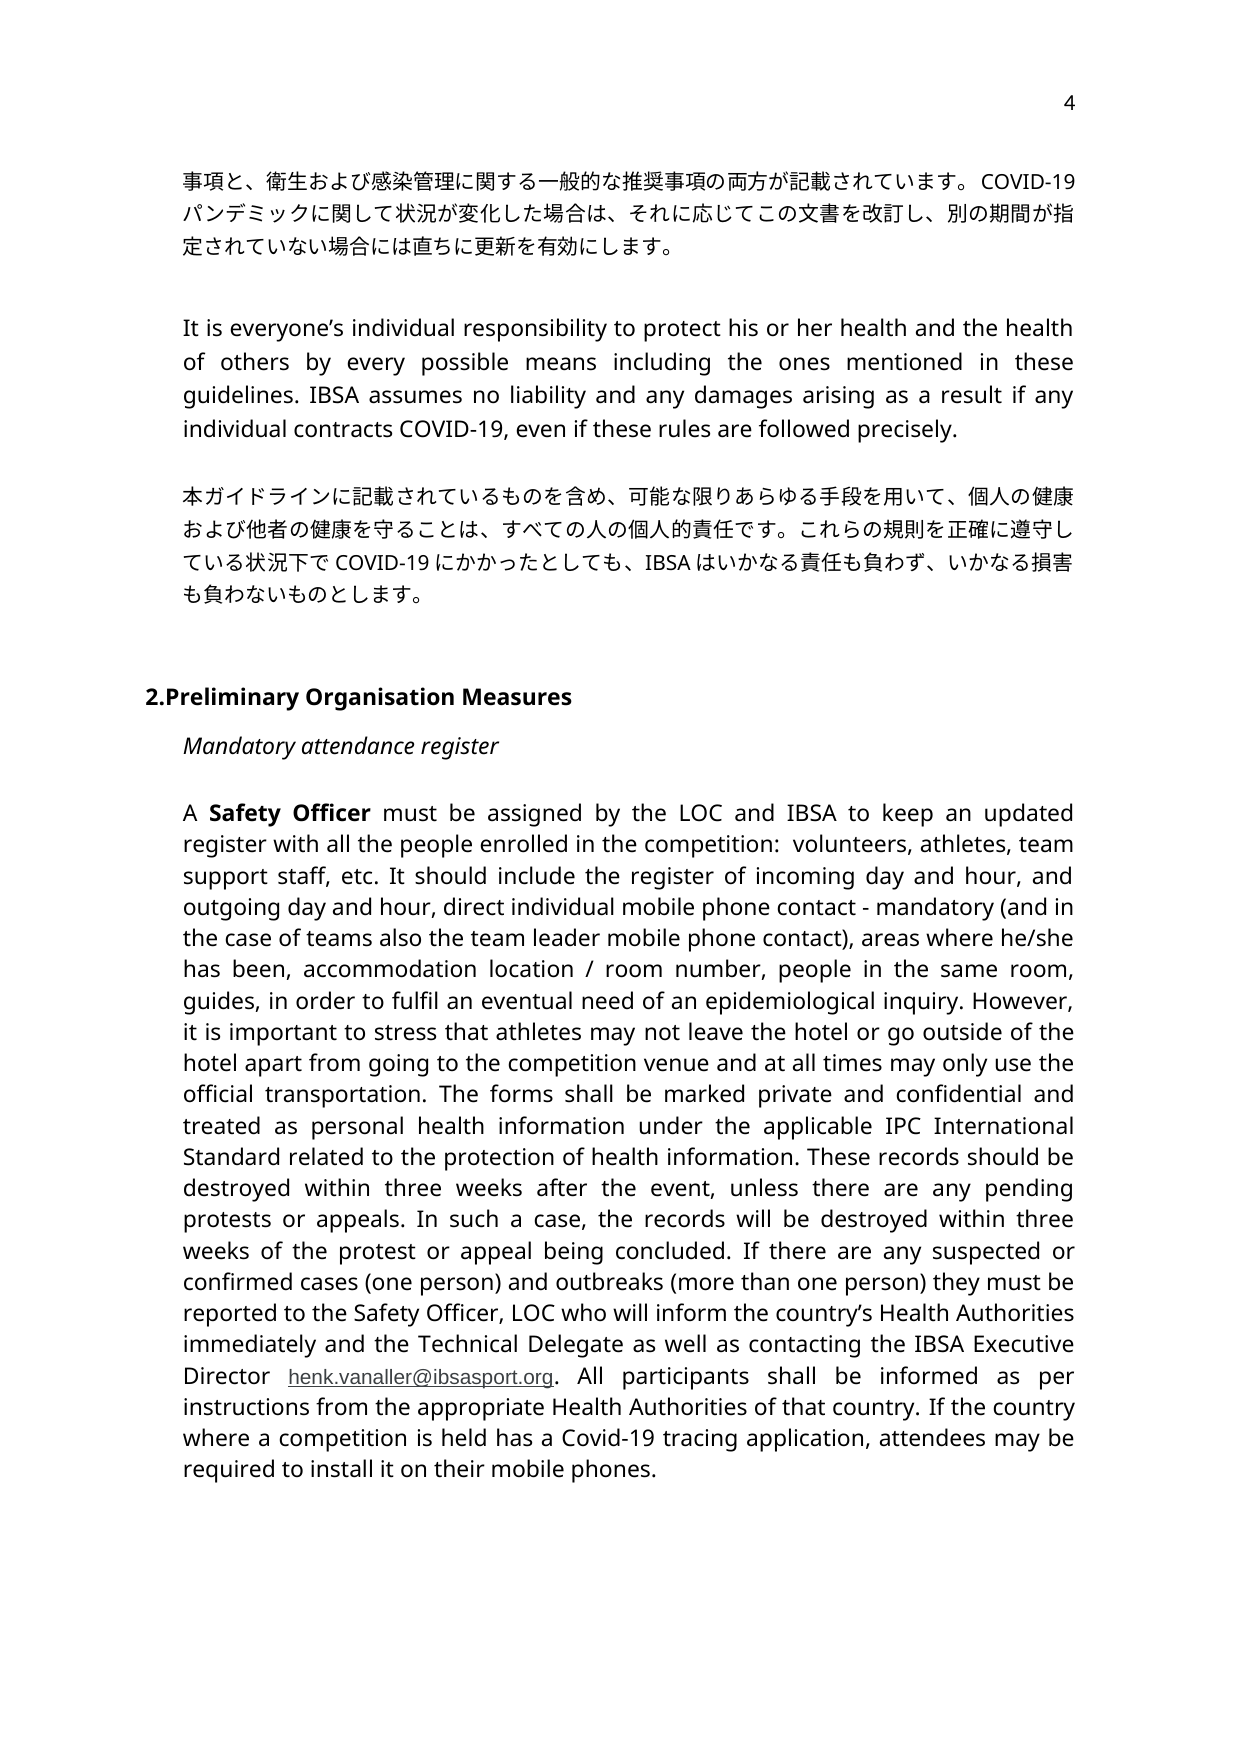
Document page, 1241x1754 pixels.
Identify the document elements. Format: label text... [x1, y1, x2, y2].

text A Safety Officer must be assigned by the LOC and IBSA to keep an updated register with all the people enrolled in the competition: volunteers, athletes, team support staff, etc. It should include the register of incoming day and hour, and outgoing day and hour, direct individual mobile phone contact - mandatory (and in the case of teams also the team leader mobile phone contact), areas where he/she has been, accommodation location / room number, people in the same room, guides, in order to fulfil an eventual need of an epidemiological inquiry. However, it is important to stress that athletes may not leave the hotel or go outside of the hotel apart from going to the competition venue and at all times may only use the official transportation. The forms shall be marked private and confidential and treated as personal health information under the applicable IPC International Standard related to the protection of health information. These records should be destroyed within three weeks after the event, unless there are any pending protests or appeals. In such a case, the records will be destroyed within three weeks of the protest or appeal being concluded. If there are any suspected or confirmed cases (one person) and outbreaks (more than one person) they must be reported to the Safety Officer, LOC who will inform the country’s Health Authorities immediately and the Technical Delegate as well as contacting the IBSA Executive Director henk.vanaller@ibsasport.org. All participants shall be informed as per instructions from the appropriate Health Authorities of that country. If the country where a competition is held has a Covid-19 tracing application, attendees may be required to install it on their mobile phones. [183, 797, 1075, 1484]
text Mandatory attendance register [183, 729, 1075, 761]
text It is everyone’s individual responsibility to protect his or her health and the health of others by every possible means including the ones mentioned in these guidelines. IBSA assumes no liability and any damages arising as a result if any individual contracts COVID-19, even if these rules are followed precisely. [183, 312, 1075, 444]
list Preliminary Organisation Measures [145, 681, 1075, 712]
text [183, 165, 1075, 261]
text 本ガイドラインに記載されているものを含め、可能な限りあらゆる手段を用いて、個人の健康および他者の健康を守ることは、すべての人の個人的責任です。これらの規則を正確に遵守している状況下でCOVID-19にかかったとしても、IBSAはいかなる責任も負わず、いかなる損害も負わないものとします。 [183, 481, 1075, 609]
